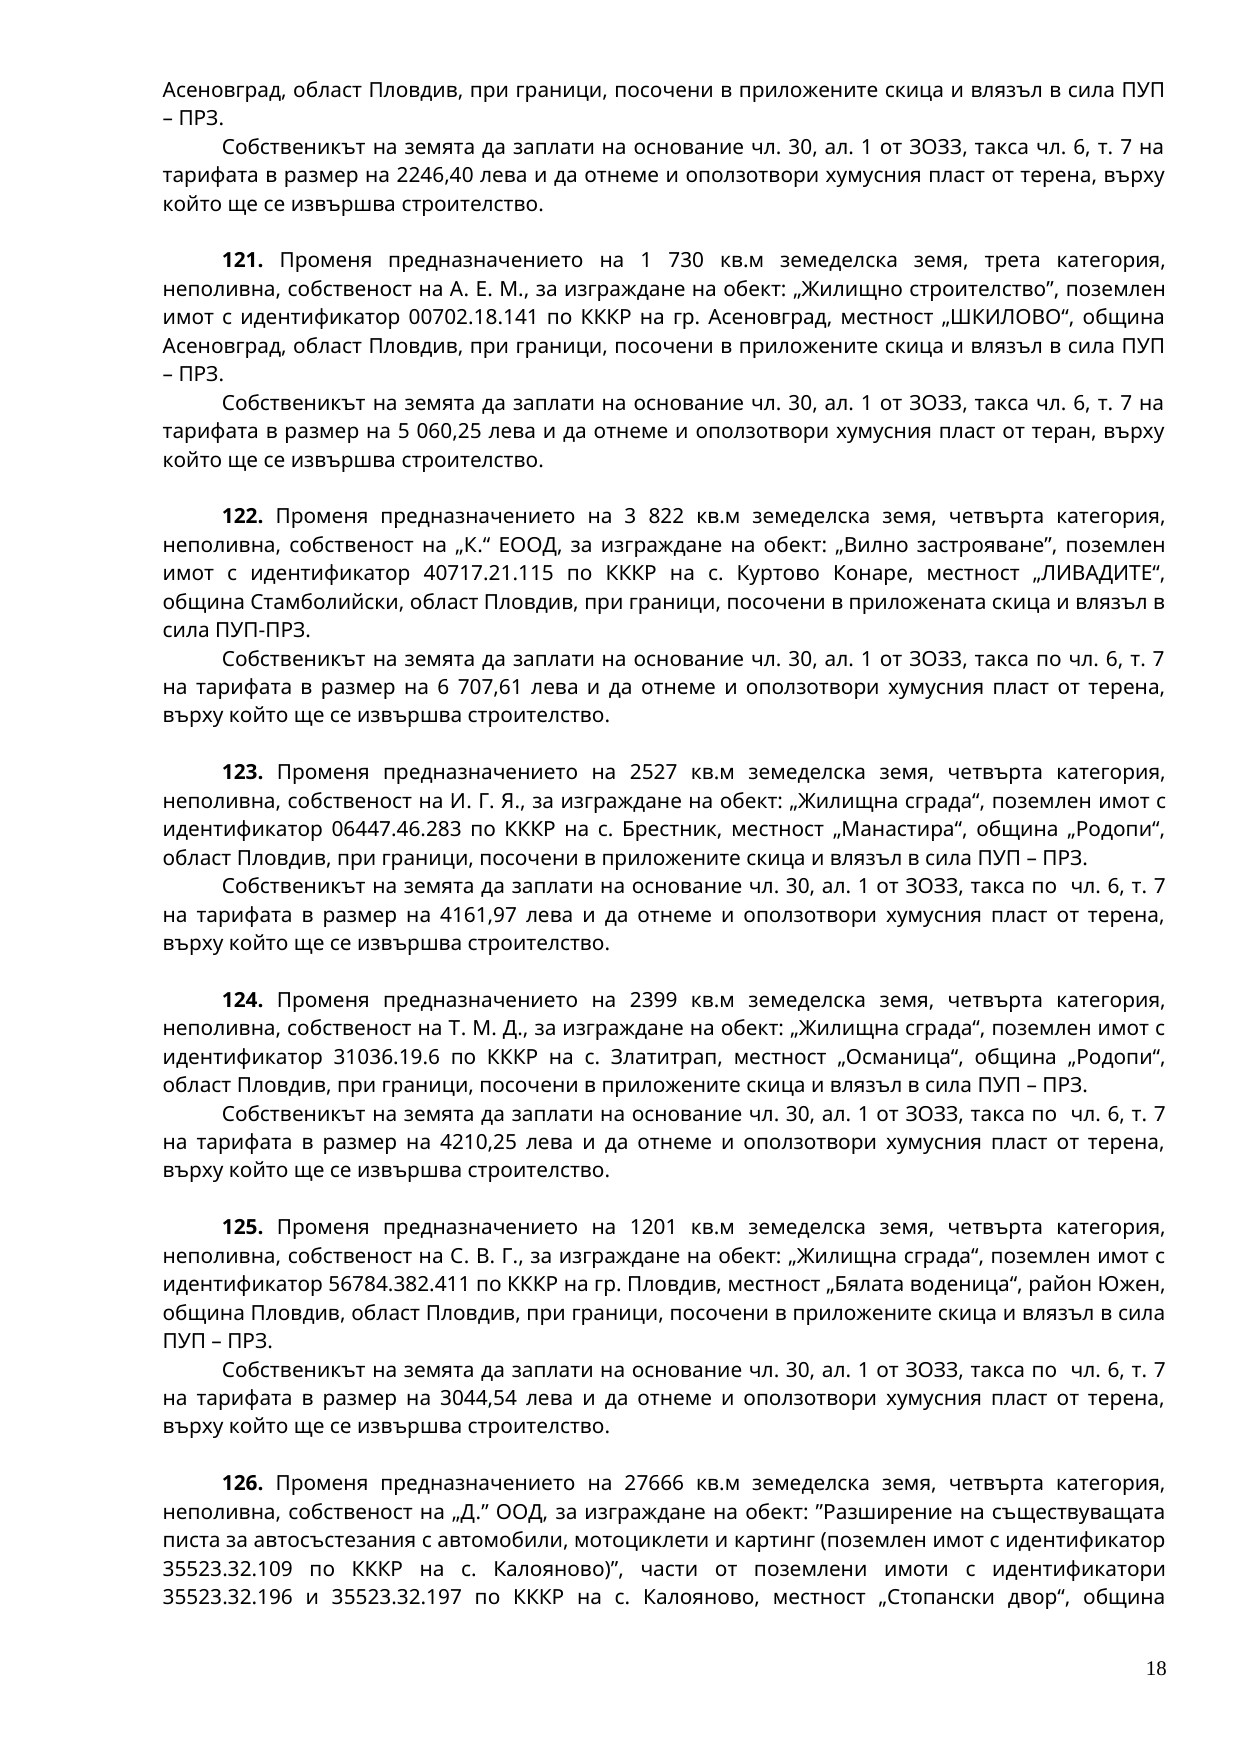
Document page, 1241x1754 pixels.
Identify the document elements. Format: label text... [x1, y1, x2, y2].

text 125. Променя предназначението на 1201 кв.м земеделска земя, четвърта категория, неполивна, собственост на С. В. Г., за изграждане на обект: „Жилищна сграда“, поземлен имот с идентификатор 56784.382.411 по КККР на гр. Пловдив, местност „Бялата воденица“, район Южен, община Пловдив, област Пловдив, при граници, посочени в приложените скица и влязъл в сила ПУП – ПРЗ. [162, 1212, 1167, 1355]
text 121. Променя предназначението на 1 730 кв.м земеделска земя, трета категория, неполивна, собственост на А. Е. М., за изграждане на обект: „Жилищно строителство”, поземлен имот с идентификатор 00702.18.141 по КККР на гр. Асеновград, местност „ШКИЛОВО“, община Асеновград, област Пловдив, при граници, посочени в приложените скица и влязъл в сила ПУП – ПРЗ. [162, 246, 1167, 388]
text 123. Променя предназначението на 2527 кв.м земеделска земя, четвърта категория, неполивна, собственост на И. Г. Я., за изграждане на обект: „Жилищна сграда“, поземлен имот с идентификатор 06447.46.283 по КККР на с. Брестник, местност „Манастира“, община „Родопи“, област Пловдив, при граници, посочени в приложените скица и влязъл в сила ПУП – ПРЗ. [162, 757, 1167, 871]
text Собственикът на земята да заплати на основание чл. 30, ал. 1 от ЗОЗЗ, такса по чл. 6, т. 7 на тарифата в размер на 4210,25 лева и да отнеме и оползотвори хумусния пласт от терена, върху който ще се извършва строителство. [162, 1099, 1167, 1184]
text Собственикът на земята да заплати на основание чл. 30, ал. 1 от ЗОЗЗ, такса чл. 6, т. 7 на тарифата в размер на 2246,40 лева и да отнеме и оползотвори хумусния пласт от терена, върху който ще се извършва строителство. [162, 132, 1167, 217]
text Собственикът на земята да заплати на основание чл. 30, ал. 1 от ЗОЗЗ, такса чл. 6, т. 7 на тарифата в размер на 5 060,25 лева и да отнеме и оползотвори хумусния пласт от теран, върху който ще се извършва строителство. [162, 388, 1167, 473]
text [162, 1468, 1167, 1611]
text Собственикът на земята да заплати на основание чл. 30, ал. 1 от ЗОЗЗ, такса по чл. 6, т. 7 на тарифата в размер на 4161,97 лева и да отнеме и оползотвори хумусния пласт от терена, върху който ще се извършва строителство. [162, 871, 1167, 957]
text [162, 75, 1167, 132]
text 122. Променя предназначението на 3 822 кв.м земеделска земя, четвърта категория, неполивна, собственост на „К.“ ЕООД, за изграждане на обект: „Вилно застрояване”, поземлен имот с идентификатор 40717.21.115 по КККР на с. Куртово Конаре, местност „ЛИВАДИТЕ“, община Стамболийски, област Пловдив, при граници, посочени в приложената скица и влязъл в сила ПУП-ПРЗ. [162, 502, 1167, 644]
text 124. Променя предназначението на 2399 кв.м земеделска земя, четвърта категория, неполивна, собственост на Т. М. Д., за изграждане на обект: „Жилищна сграда“, поземлен имот с идентификатор 31036.19.6 по КККР на с. Златитрап, местност „Османица“, община „Родопи“, област Пловдив, при граници, посочени в приложените скица и влязъл в сила ПУП – ПРЗ. [162, 985, 1167, 1099]
text Собственикът на земята да заплати на основание чл. 30, ал. 1 от ЗОЗЗ, такса по чл. 6, т. 7 на тарифата в размер на 3044,54 лева и да отнеме и оползотвори хумусния пласт от терена, върху който ще се извършва строителство. [162, 1355, 1167, 1440]
text Собственикът на земята да заплати на основание чл. 30, ал. 1 от ЗОЗЗ, такса по чл. 6, т. 7 на тарифата в размер на 6 707,61 лева и да отнеме и оползотвори хумусния пласт от терена, върху който ще се извършва строителство. [162, 644, 1167, 729]
